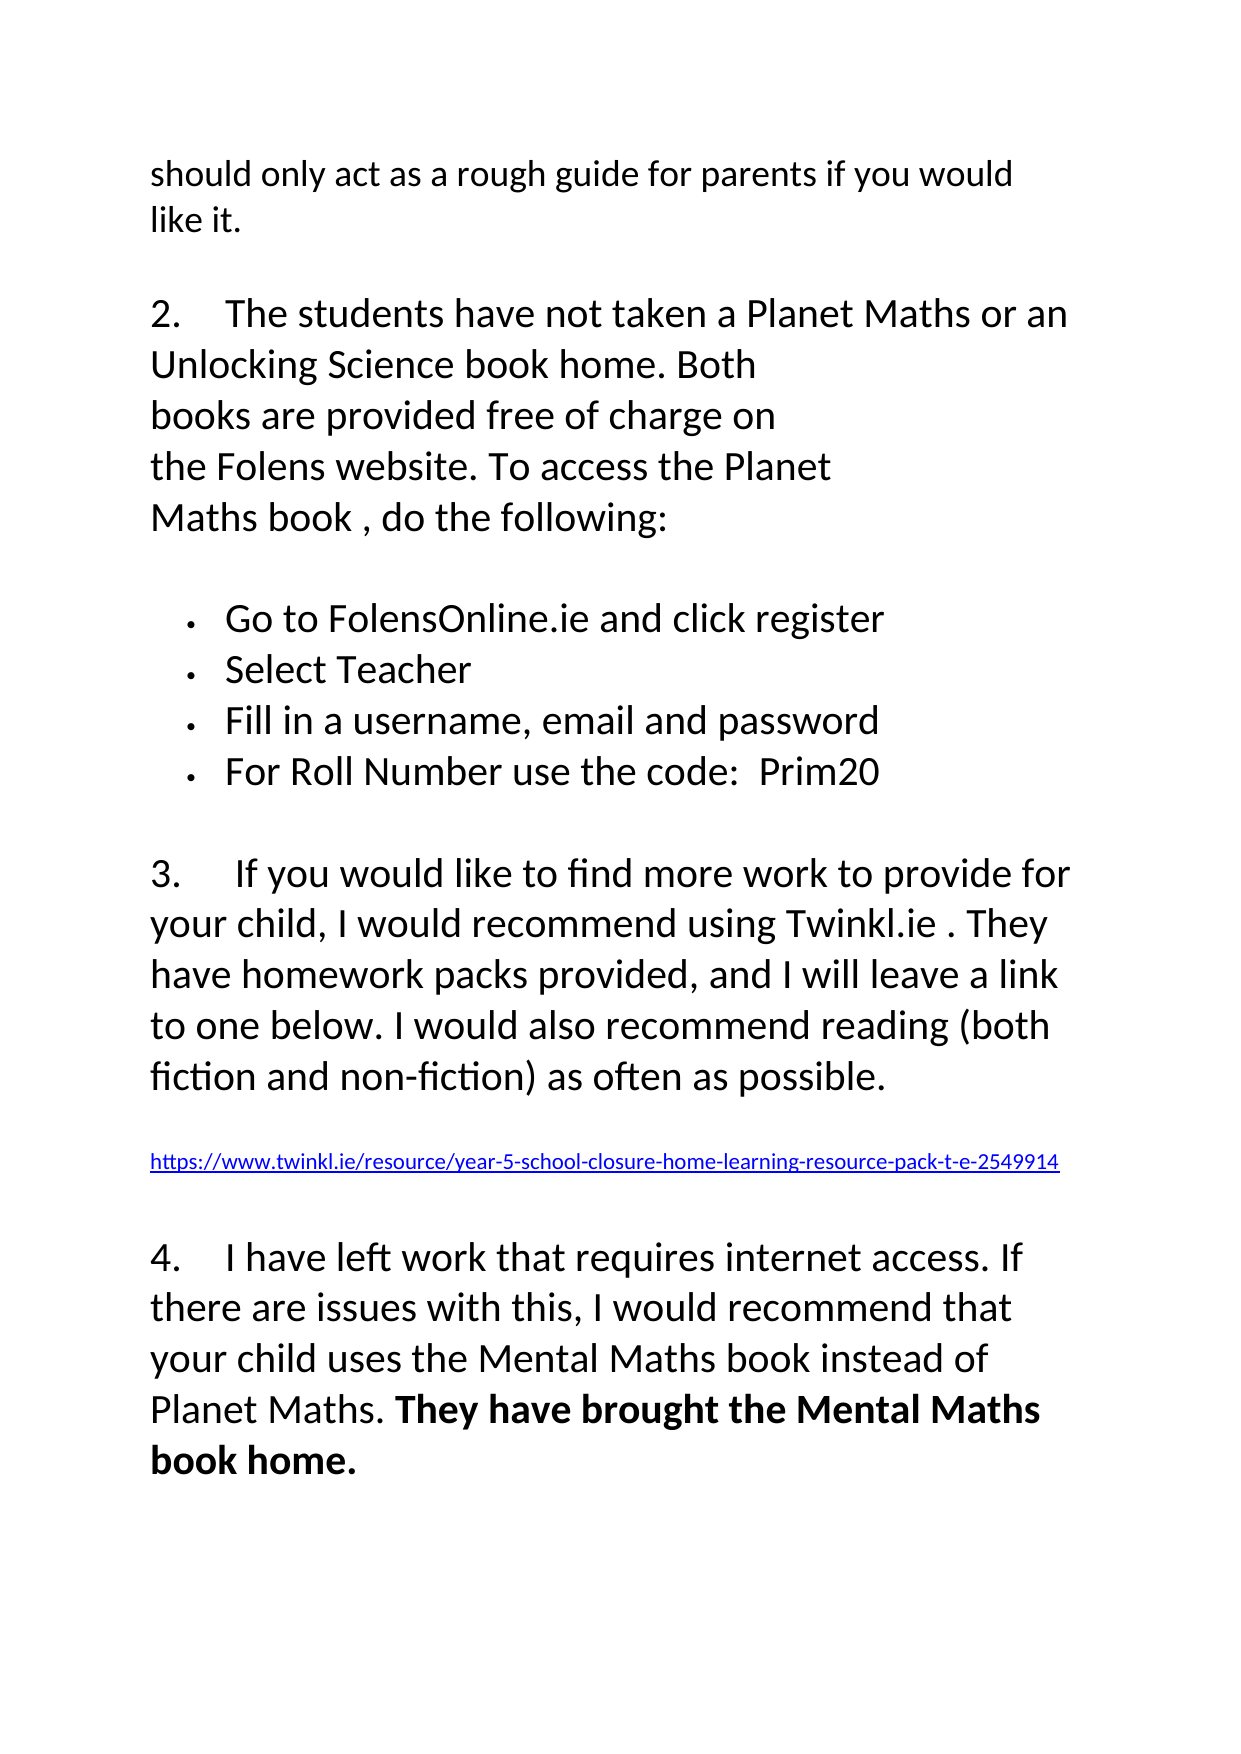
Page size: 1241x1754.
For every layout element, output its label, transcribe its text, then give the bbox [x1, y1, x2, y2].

list Fill in a username, email and password [187, 694, 1090, 745]
list The students have not taken a Planet Maths or an Unlocking Science book home. Both books are provided free of charge on the Folens website. To access the Planet Maths book , do the following: [150, 287, 1090, 542]
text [150, 150, 1090, 287]
list For Roll Number use the code: Prim20 [187, 745, 1090, 796]
list Go to FolensOnline.ie and click register [187, 592, 1090, 643]
list Select Teacher [187, 643, 1090, 694]
list I have left work that requires internet access. If there are issues with this, I would recommend that your child uses the Mental Maths book instead of Planet Maths. They have brought the Mental Maths book home. [150, 1231, 1090, 1536]
list If you would like to find more work to provide for your child, I would recommend using Twinkl.ie . They have homework packs provided, and I will leave a link to one below. I would also recommend reading (both fiction and non-fiction) as often as possible. https://www.twinkl.ie/resource/year-5-school-closure-home-learning-resource-pack-t-e-2549914 [150, 847, 1090, 1180]
